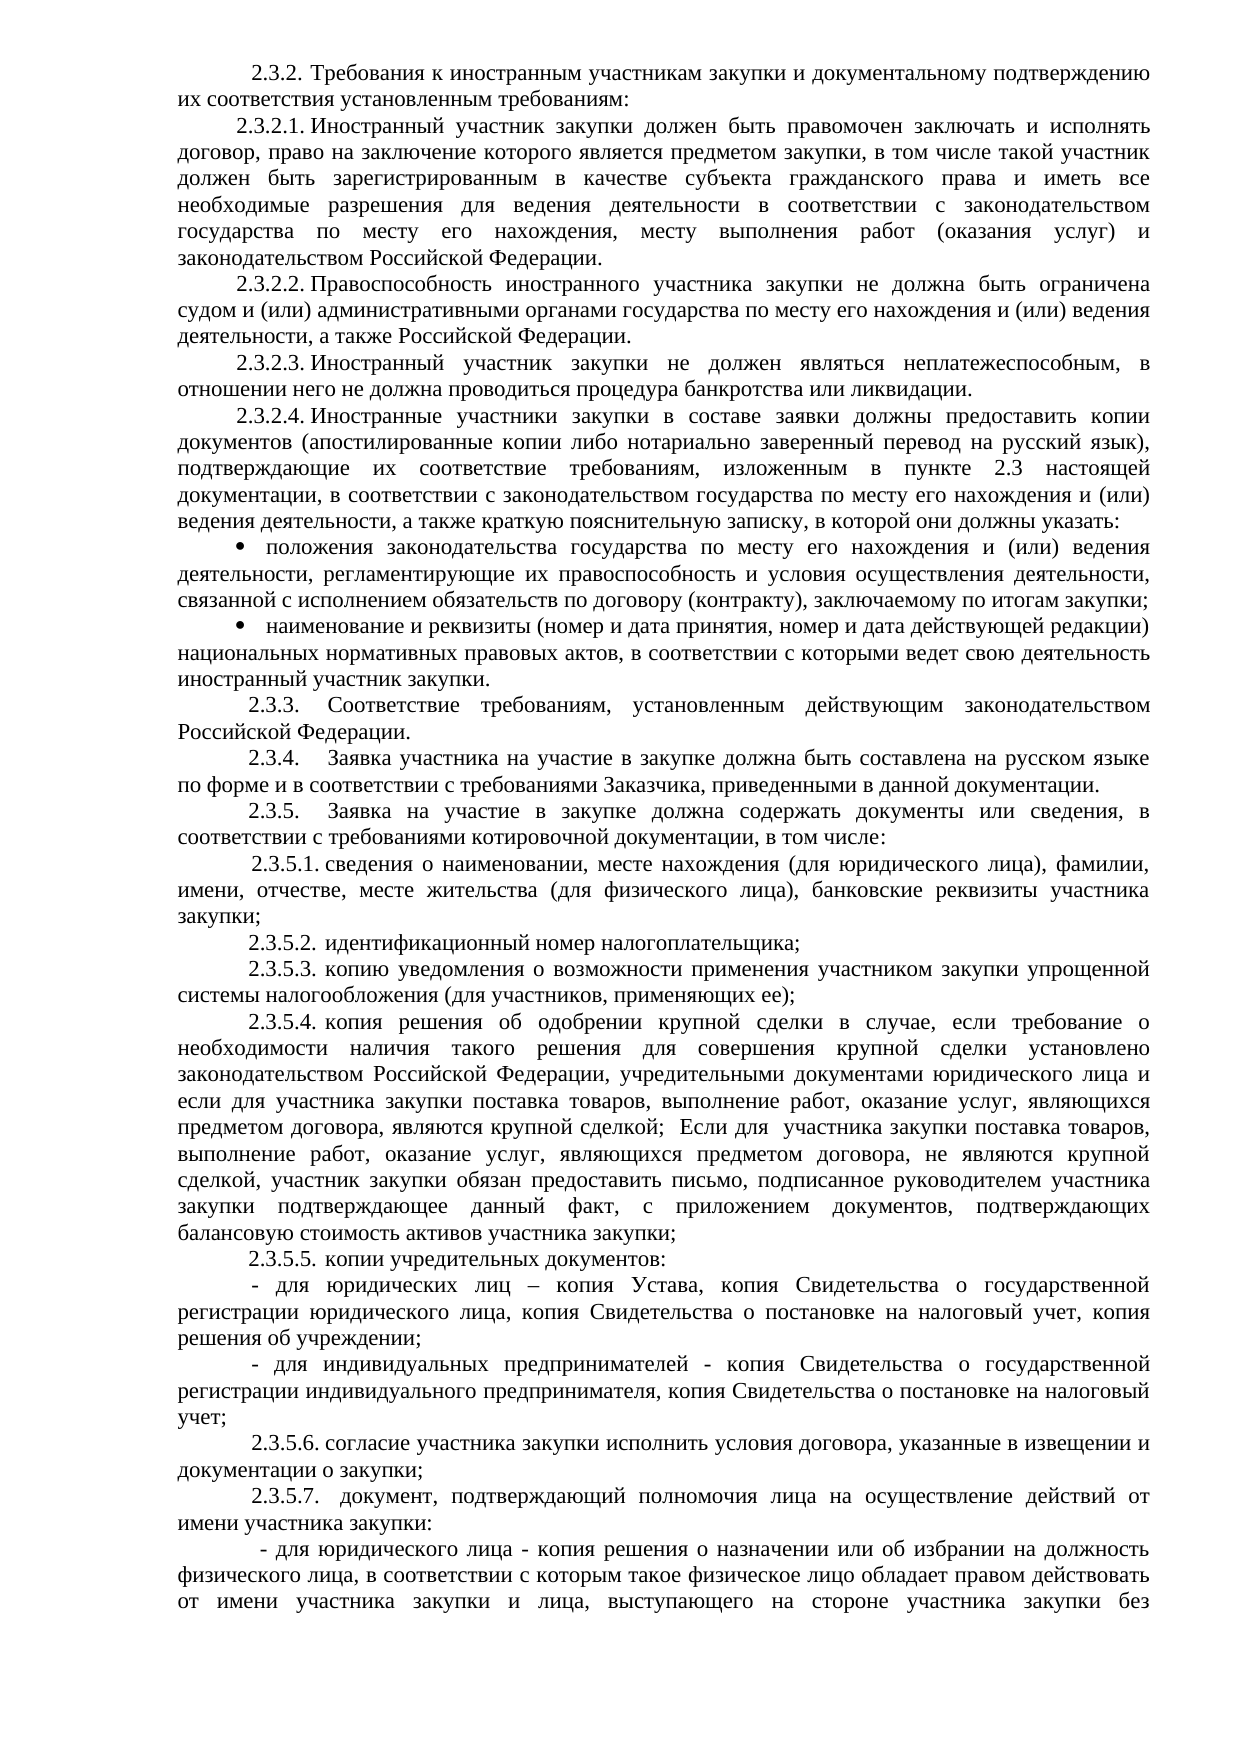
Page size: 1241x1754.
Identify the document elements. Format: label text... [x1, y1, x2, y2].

list положения законодательства государства по месту его нахождения и (или) ведения деятельности, регламентирующие их правоспособность и условия осуществления деятельности, связанной с исполнением обязательств по договору (контракту), заключаемому по итогам закупки; [177, 533, 1152, 612]
text - для индивидуальных предпринимателей - копия Свидетельства о государственной регистрации индивидуального предпринимателя, копия Свидетельства о постановке на налоговый учет; [177, 1350, 1152, 1429]
list документ, подтверждающий полномочия лица на осуществление действий от имени участника закупки: [177, 1482, 1152, 1535]
list согласие участника закупки исполнить условия договора, указанные в извещении и документации о закупки; [177, 1429, 1152, 1482]
list Соответствие требованиям, установленным действующим законодательством Российской Федерации. [177, 692, 1152, 744]
list Требования к иностранным участникам закупки и документальному подтверждению их соответствия установленным требованиям: [177, 59, 1152, 112]
list копии учредительных документов: [177, 1245, 1152, 1271]
list копию уведомления о возможности применения участником закупки упрощенной системы налогообложения (для участников, применяющих ее); [177, 955, 1152, 1008]
list идентификационный номер налогоплательщика; [177, 929, 1152, 955]
list Иностранный участник закупки должен быть правомочен заключать и исполнять договор, право на заключение которого является предметом закупки, в том числе такой участник должен быть зарегистрированным в качестве субъекта гражданского права и иметь все необходимые разрешения для ведения деятельности в соответствии с законодательством государства по месту его нахождения, месту выполнения работ (оказания услуг) и законодательством Российской Федерации. [177, 112, 1152, 270]
list копия решения об одобрении крупной сделки в случае, если требование о необходимости наличия такого решения для совершения крупной сделки установлено законодательством Российской Федерации, учредительными документами юридического лица и если для участника закупки поставка товаров, выполнение работ, оказание услуг, являющихся предметом договора, являются крупной сделкой; Если для участника закупки поставка товаров, выполнение работ, оказание услуг, являющихся предметом договора, не являются крупной сделкой, участник закупки обязан предоставить письмо, подписанное руководителем участника закупки подтверждающее данный факт, с приложением документов, подтверждающих балансовую стоимость активов участника закупки; [177, 1008, 1152, 1245]
list Заявка участника на участие в закупке должна быть составлена на русском языке по форме и в соответствии с требованиями Заказчика, приведенными в данной документации. [177, 744, 1152, 797]
list Иностранный участник закупки не должен являться неплатежеспособным, в отношении него не должна проводиться процедура банкротства или ликвидации. [177, 349, 1152, 402]
list Заявка на участие в закупке должна содержать документы или сведения, в соответствии с требованиями котировочной документации, в том числе: [177, 797, 1152, 850]
list Иностранные участники закупки в составе заявки должны предоставить копии документов (апостилированные копии либо нотариально заверенный перевод на русский язык), подтверждающие их соответствие требованиям, изложенным в пункте 2.3 настоящей документации, в соответствии с законодательством государства по месту его нахождения и (или) ведения деятельности, а также краткую пояснительную записку, в которой они должны указать: [177, 402, 1152, 533]
text - для юридических лиц – копия Устава, копия Свидетельства о государственной регистрации юридического лица, копия Свидетельства о постановке на налоговый учет, копия решения об учреждении; [177, 1271, 1152, 1350]
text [177, 1535, 1152, 1614]
list Правоспособность иностранного участника закупки не должна быть ограничена судом и (или) административными органами государства по месту его нахождения и (или) ведения деятельности, а также Российской Федерации. [177, 270, 1152, 349]
list сведения о наименовании, месте нахождения (для юридического лица), фамилии, имени, отчестве, месте жительства (для физического лица), банковские реквизиты участника закупки; [177, 850, 1152, 929]
list наименование и реквизиты (номер и дата принятия, номер и дата действующей редакции) национальных нормативных правовых актов, в соответствии с которыми ведет свою деятельность иностранный участник закупки. [177, 612, 1152, 692]
